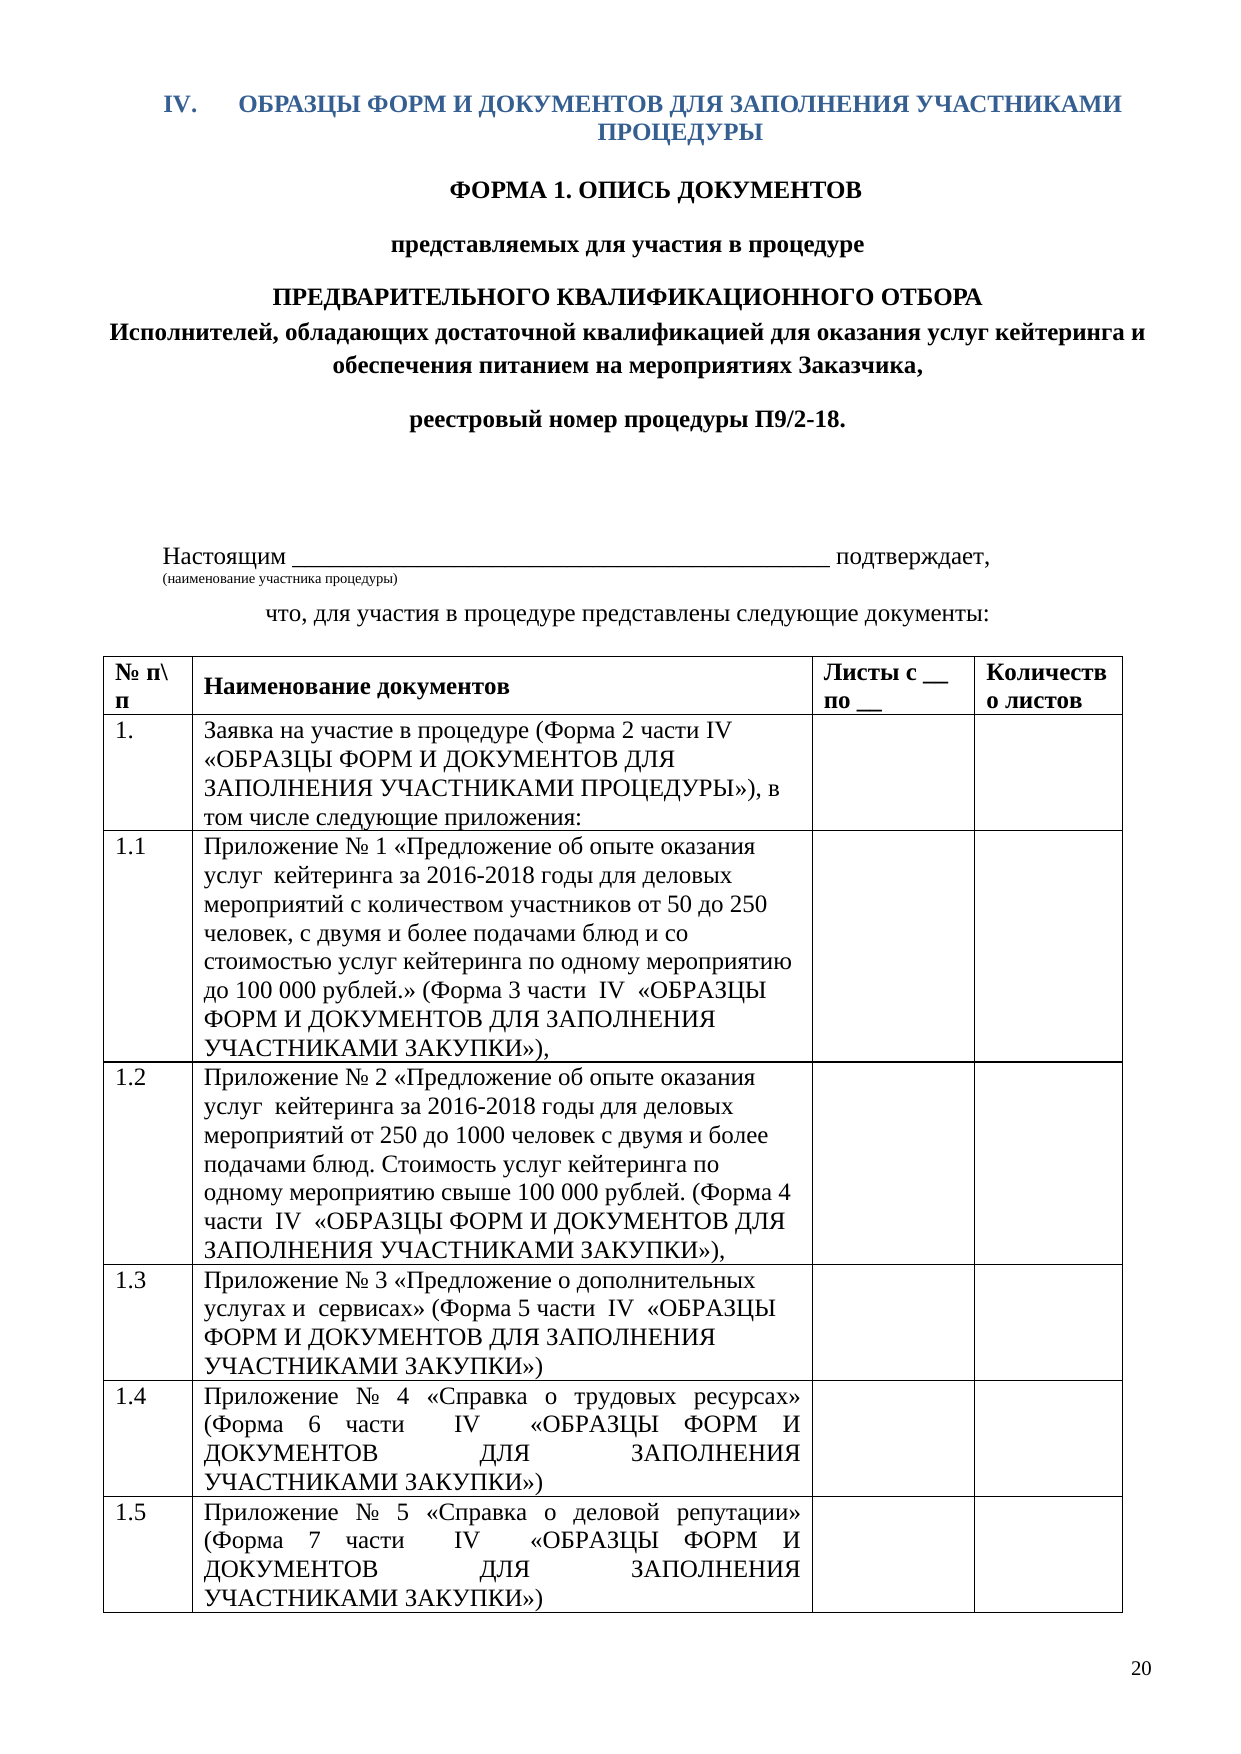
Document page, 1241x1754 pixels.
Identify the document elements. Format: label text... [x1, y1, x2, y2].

table_cell Заявка на участие в процедуре (Форма 2 части IV «ОБРАЗЦЫ ФОРМ И ДОКУМЕНТОВ ДЛЯ ЗАПОЛНЕНИЯ УЧАСТНИКАМИ ПРОЦЕДУРЫ»), в том числе следующие приложения: [193, 715, 812, 830]
table_cell [975, 715, 1122, 830]
table_cell [975, 1265, 1122, 1380]
table_cell [813, 1497, 974, 1612]
table_cell 1.3 [104, 1265, 192, 1380]
table_cell [975, 1063, 1122, 1264]
text (наименование участника процедуры) [103, 569, 1152, 598]
table_header Количество листов [975, 657, 1122, 714]
title ПРЕДВАРИТЕЛЬНОГО КВАЛИФИКАЦИОННОГО ОТБОРА [103, 282, 1152, 311]
table_cell [975, 831, 1122, 1061]
table_cell 1.4 [104, 1381, 192, 1496]
subtitle ОБРАЗЦЫ ФОРМ И ДОКУМЕНТОВ ДЛЯ ЗАПОЛНЕНИЯ УЧАСТНИКАМИ ПРОЦЕДУРЫ [133, 89, 1152, 146]
table_header Листы с __ по __ [813, 657, 974, 714]
text реестровый номер процедуры П9/2-18. [103, 404, 1152, 433]
subtitle ФОРМА 1. ОПИСЬ ДОКУМЕНТОВ [160, 175, 1152, 204]
table_header Наименование документов [193, 657, 812, 714]
table_cell [813, 1381, 974, 1496]
table_cell [975, 1381, 1122, 1496]
table_cell 1.5 [104, 1497, 192, 1612]
table_cell [975, 1497, 1122, 1612]
table_cell 1.2 [104, 1063, 192, 1264]
text Исполнителей, обладающих достаточной квалификацией для оказания услуг кейтеринга и обеспечения питанием на мероприятиях Заказчика, [103, 317, 1152, 379]
text Настоящим ___________________________________________ подтверждает, [103, 541, 1152, 569]
table_cell [813, 715, 974, 830]
table_cell Приложение № 4 «Справка о трудовых ресурсах» (Форма 6 части IV «ОБРАЗЦЫ ФОРМ И ДОКУМЕНТОВ ДЛЯ ЗАПОЛНЕНИЯ УЧАСТНИКАМИ ЗАКУПКИ») [193, 1381, 812, 1496]
table_cell [813, 1063, 974, 1264]
table_cell [104, 715, 192, 830]
table_cell Приложение № 3 «Предложение о дополнительных услугах и сервисах» (Форма 5 части IV «ОБРАЗЦЫ ФОРМ И ДОКУМЕНТОВ ДЛЯ ЗАПОЛНЕНИЯ УЧАСТНИКАМИ ЗАКУПКИ») [193, 1265, 812, 1380]
table_cell [813, 831, 974, 1061]
text что, для участия в процедуре представлены следующие документы: [103, 598, 1152, 627]
table_cell Приложение № 1 «Предложение об опыте оказания услуг кейтеринга за 2016-2018 годы для деловых мероприятий с количеством участников от 50 до 250 человек, с двумя и более подачами блюд и со стоимостью услуг кейтеринга по одному мероприятию до 100 000 рублей.» (Форма 3 части IV «ОБРАЗЦЫ ФОРМ И ДОКУМЕНТОВ ДЛЯ ЗАПОЛНЕНИЯ УЧАСТНИКАМИ ЗАКУПКИ»), [193, 831, 812, 1061]
table_cell Приложение № 2 «Предложение об опыте оказания услуг кейтеринга за 2016-2018 годы для деловых мероприятий от 250 до 1000 человек с двумя и более подачами блюд. Стоимость услуг кейтеринга по одному мероприятию свыше 100 000 рублей. (Форма 4 части IV «ОБРАЗЦЫ ФОРМ И ДОКУМЕНТОВ ДЛЯ ЗАПОЛНЕНИЯ УЧАСТНИКАМИ ЗАКУПКИ»), [193, 1063, 812, 1264]
table_header № п\п [104, 657, 192, 714]
table_cell 1.1 [104, 831, 192, 1061]
table_cell Приложение № 5 «Справка о деловой репутации» (Форма 7 части IV «ОБРАЗЦЫ ФОРМ И ДОКУМЕНТОВ ДЛЯ ЗАПОЛНЕНИЯ УЧАСТНИКАМИ ЗАКУПКИ») [193, 1497, 812, 1612]
table_cell [813, 1265, 974, 1380]
title представляемых для участия в процедуре [103, 229, 1152, 257]
